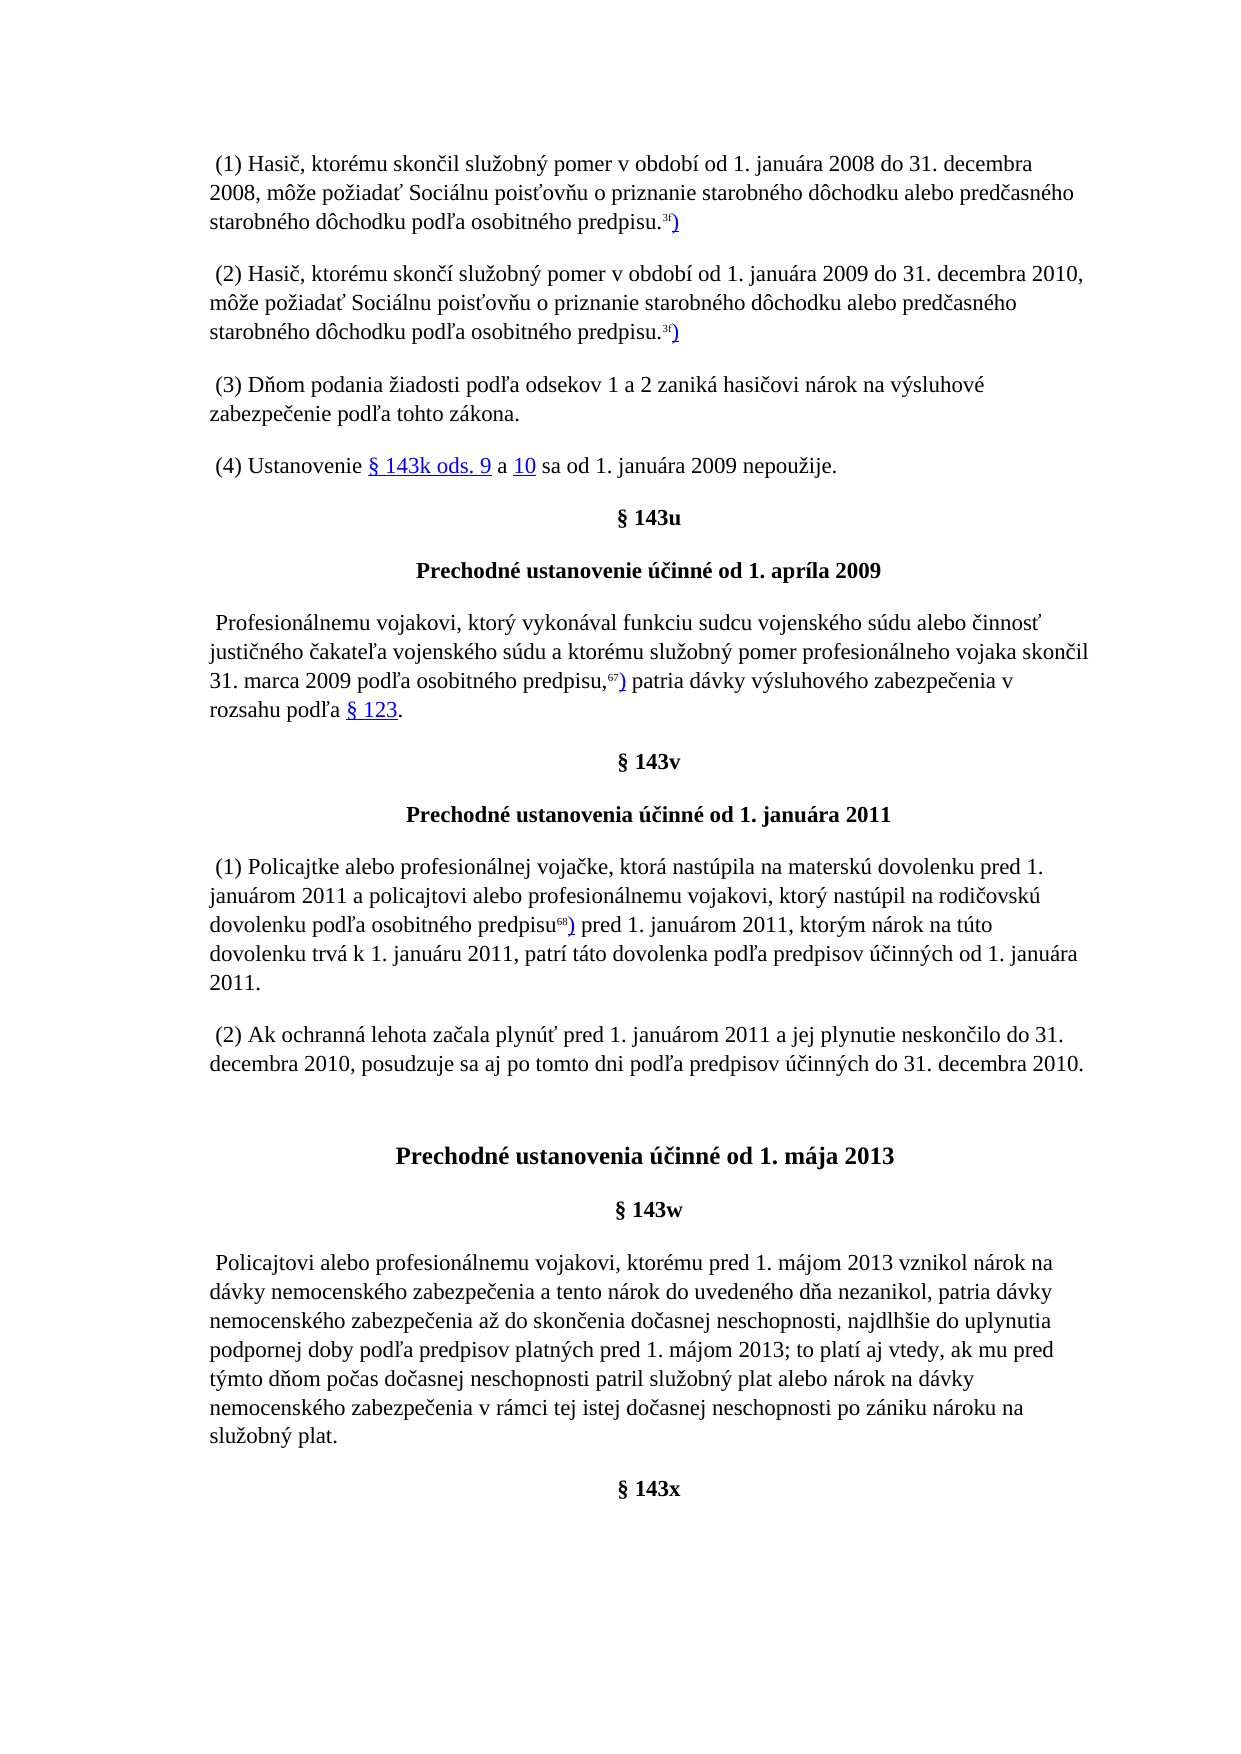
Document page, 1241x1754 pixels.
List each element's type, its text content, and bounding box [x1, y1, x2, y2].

text (2) Hasič, ktorému skončí služobný pomer v období od 1. januára 2009 do 31. decembra 2010, môže požiadať Sociálnu poisťovňu o priznanie starobného dôchodku alebo predčasného starobného dôchodku podľa osobitného predpisu.3f) [209, 260, 1090, 344]
text § 143u [202, 504, 1090, 531]
text (3) Dňom podania žiadosti podľa odsekov 1 a 2 zaniká hasičovi nárok na výsluhové zabezpečenie podľa tohto zákona. [209, 371, 1090, 426]
text § 143x [202, 1475, 1090, 1501]
text Prechodné ustanovenie účinné od 1. apríla 2009 [202, 557, 1090, 583]
text (1) Hasič, ktorému skončil služobný pomer v období od 1. januára 2008 do 31. decembra 2008, môže požiadať Sociálnu poisťovňu o priznanie starobného dôchodku alebo predčasného starobného dôchodku podľa osobitného predpisu.3f) [209, 150, 1090, 234]
text Prechodné ustanovenia účinné od 1. januára 2011 [202, 801, 1090, 827]
text § 143w [202, 1196, 1090, 1223]
text § 143v [202, 748, 1090, 775]
text Profesionálnemu vojakovi, ktorý vykonával funkciu sudcu vojenského súdu alebo činnosť justičného čakateľa vojenského súdu a ktorému služobný pomer profesionálneho vojaka skončil 31. marca 2009 podľa osobitného predpisu,67) patria dávky výsluhového zabezpečenia v rozsahu podľa § 123. [209, 609, 1090, 722]
text (1) Policajtke alebo profesionálnej vojačke, ktorá nastúpila na materskú dovolenku pred 1. januárom 2011 a policajtovi alebo profesionálnemu vojakovi, ktorý nastúpil na rodičovskú dovolenku podľa osobitného predpisu68) pred 1. januárom 2011, ktorým nárok na túto dovolenku trvá k 1. januáru 2011, patrí táto dovolenka podľa predpisov účinných od 1. januára 2011. [209, 853, 1090, 995]
text (4) Ustanovenie § 143k ods. 9 a 10 sa od 1. januára 2009 nepoužije. [209, 452, 1090, 478]
text (2) Ak ochranná lehota začala plynúť pred 1. januárom 2011 a jej plynutie neskončilo do 31. decembra 2010, posudzuje sa aj po tomto dni podľa predpisov účinných do 31. decembra 2010. [209, 1021, 1090, 1107]
text Policajtovi alebo profesionálnemu vojakovi, ktorému pred 1. májom 2013 vznikol nárok na dávky nemocenského zabezpečenia a tento nárok do uvedeného dňa nezanikol, patria dávky nemocenského zabezpečenia až do skončenia dočasnej neschopnosti, najdlhšie do uplynutia podpornej doby podľa predpisov platných pred 1. májom 2013; to platí aj vtedy, ak mu pred týmto dňom počas dočasnej neschopnosti patril služobný plat alebo nárok na dávky nemocenského zabezpečenia v rámci tej istej dočasnej neschopnosti po zániku nároku na služobný plat. [209, 1249, 1090, 1449]
text Prechodné ustanovenia účinné od 1. mája 2013 [194, 1141, 1090, 1170]
